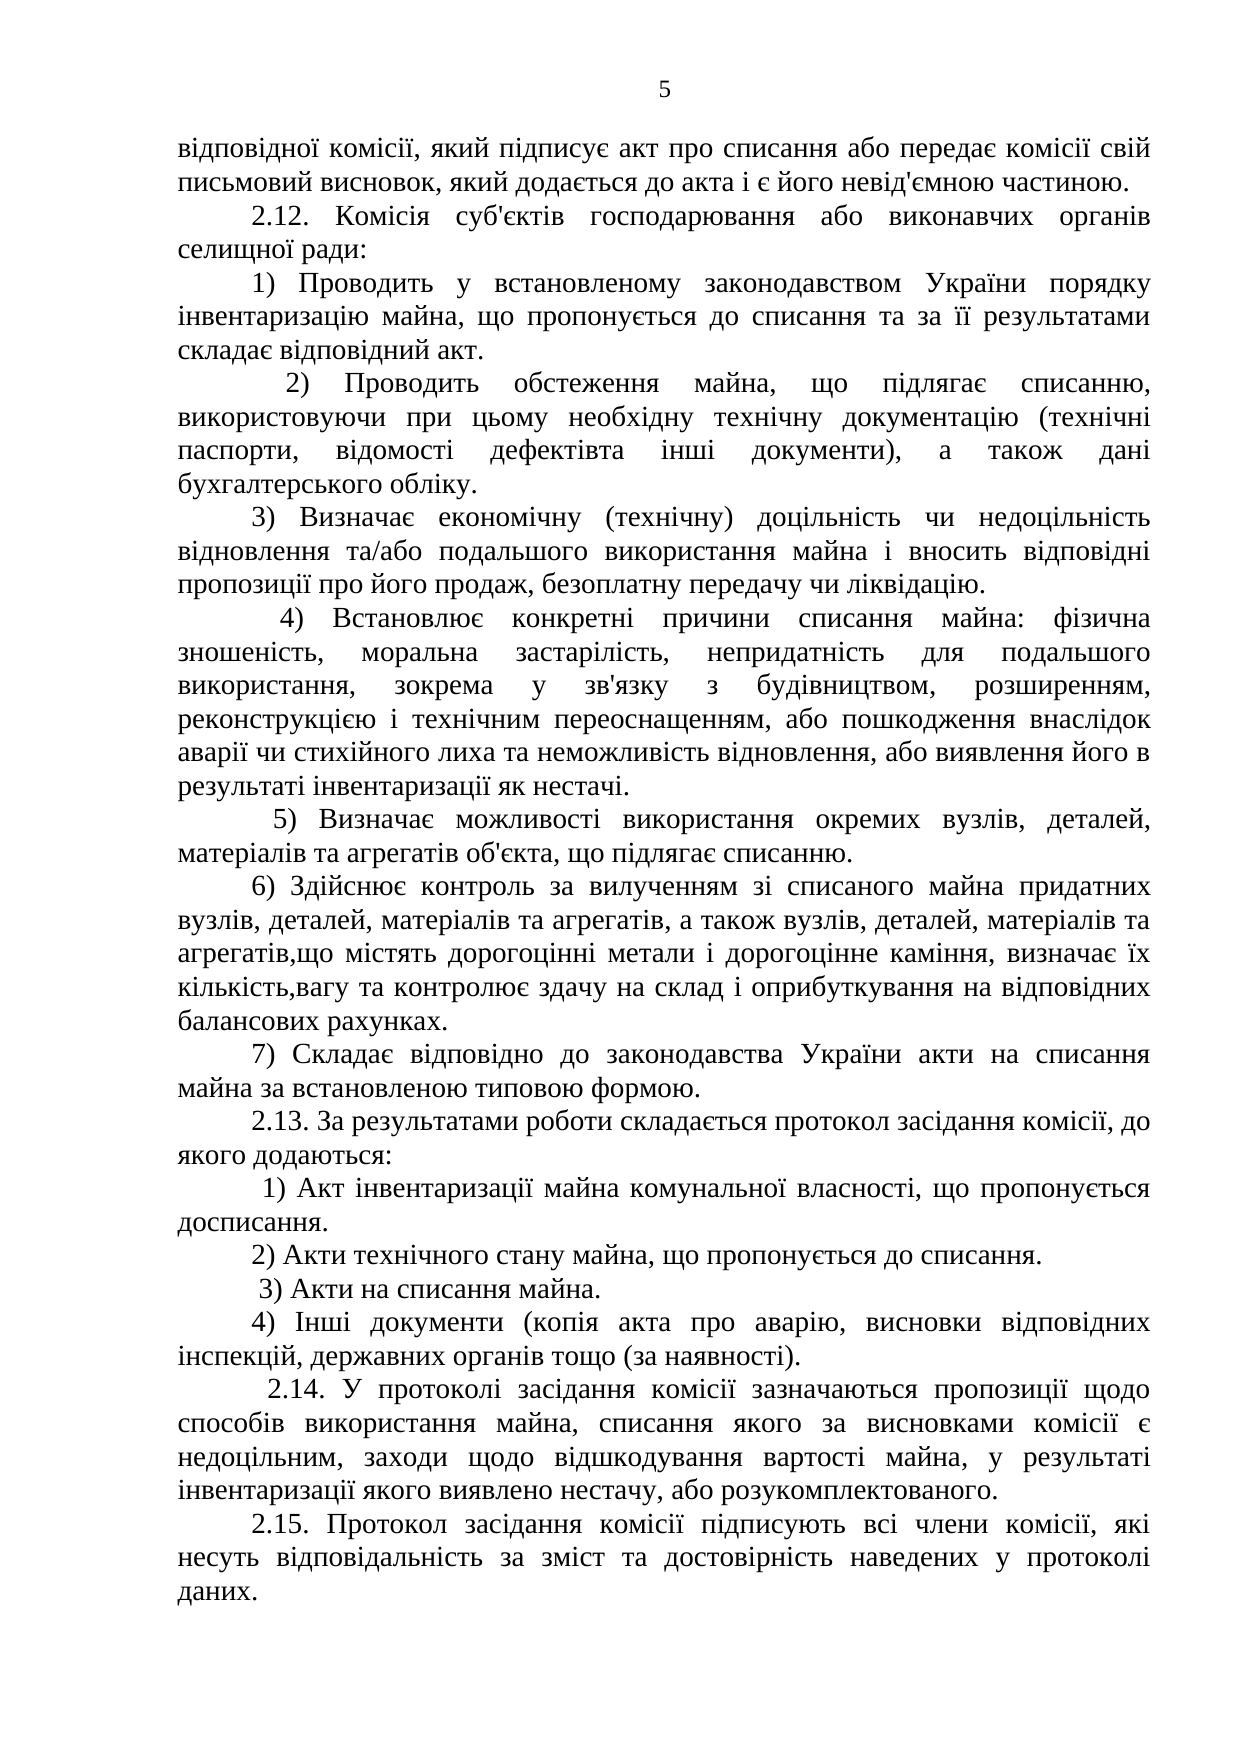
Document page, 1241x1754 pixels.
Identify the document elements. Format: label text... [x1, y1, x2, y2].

text 2.13. За результатами роботи складається протокол засідання комісії, до якого додаються: [177, 1103, 1152, 1170]
text 2) Проводить обстеження майна, що підлягає списанню, використовуючи при цьому необхідну технічну документацію (технічні паспорти, відомості дефектівта інші документи), а також дані бухгалтерського обліку. [177, 365, 1152, 499]
text 1) Проводить у встановленому законодавством України порядку інвентаризацію майна, що пропонується до списання та за її результатами складає відповідний акт. [177, 265, 1152, 365]
text 5) Визначає можливості використання окремих вузлів, деталей, матеріалів та агрегатів об'єкта, що підлягає списанню. [177, 801, 1152, 868]
text 1) Акт інвентаризації майна комунальної власності, що пропонується досписання. [177, 1170, 1152, 1237]
text 2.12. Комісія суб'єктів господарювання або виконавчих органів селищної ради: [177, 198, 1152, 265]
text 2.14. У протоколі засідання комісії зазначаються пропозиції щодо способів використання майна, списання якого за висновками комісії є недоцільним, заходи щодо відшкодування вартості майна, у результаті інвентаризації якого виявлено нестачу, або розукомплектованого. [177, 1372, 1152, 1506]
text 4) Встановлює конкретні причини списання майна: фізична зношеність, моральна застарілість, непридатність для подальшого використання, зокрема у зв'язку з будівництвом, розширенням, реконструкцією і технічним переоснащенням, або пошкодження внаслідок аварії чи стихійного лиха та неможливість відновлення, або виявлення його в результаті інвентаризації як нестачі. [177, 600, 1152, 801]
text 6) Здійснює контроль за вилученням зі списаного майна придатних вузлів, деталей, матеріалів та агрегатів, а також вузлів, деталей, матеріалів та агрегатів,що містять дорогоцінні метали і дорогоцінне каміння, визначає їх кількість,вагу та контролює здачу на склад і оприбуткування на відповідних балансових рахунках. [177, 868, 1152, 1036]
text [177, 131, 1152, 198]
text 3) Визначає економічну (технічну) доцільність чи недоцільність відновлення та/або подальшого використання майна і вносить відповідні пропозиції про його продаж, безоплатну передачу чи ліквідацію. [177, 499, 1152, 600]
text 4) Інші документи (копія акта про аварію, висновки відповідних інспекцій, державних органів тощо (за наявності). [177, 1304, 1152, 1372]
text 2.15. Протокол засідання комісії підписують всі члени комісії, які несуть відповідальність за зміст та достовірність наведених у протоколі даних. [177, 1506, 1152, 1606]
text 7) Складає відповідно до законодавства України акти на списання майна за встановленою типовою формою. [177, 1036, 1152, 1103]
text 3) Акти на списання майна. [177, 1271, 1152, 1304]
text 2) Акти технічного стану майна, що пропонується до списання. [177, 1237, 1152, 1271]
